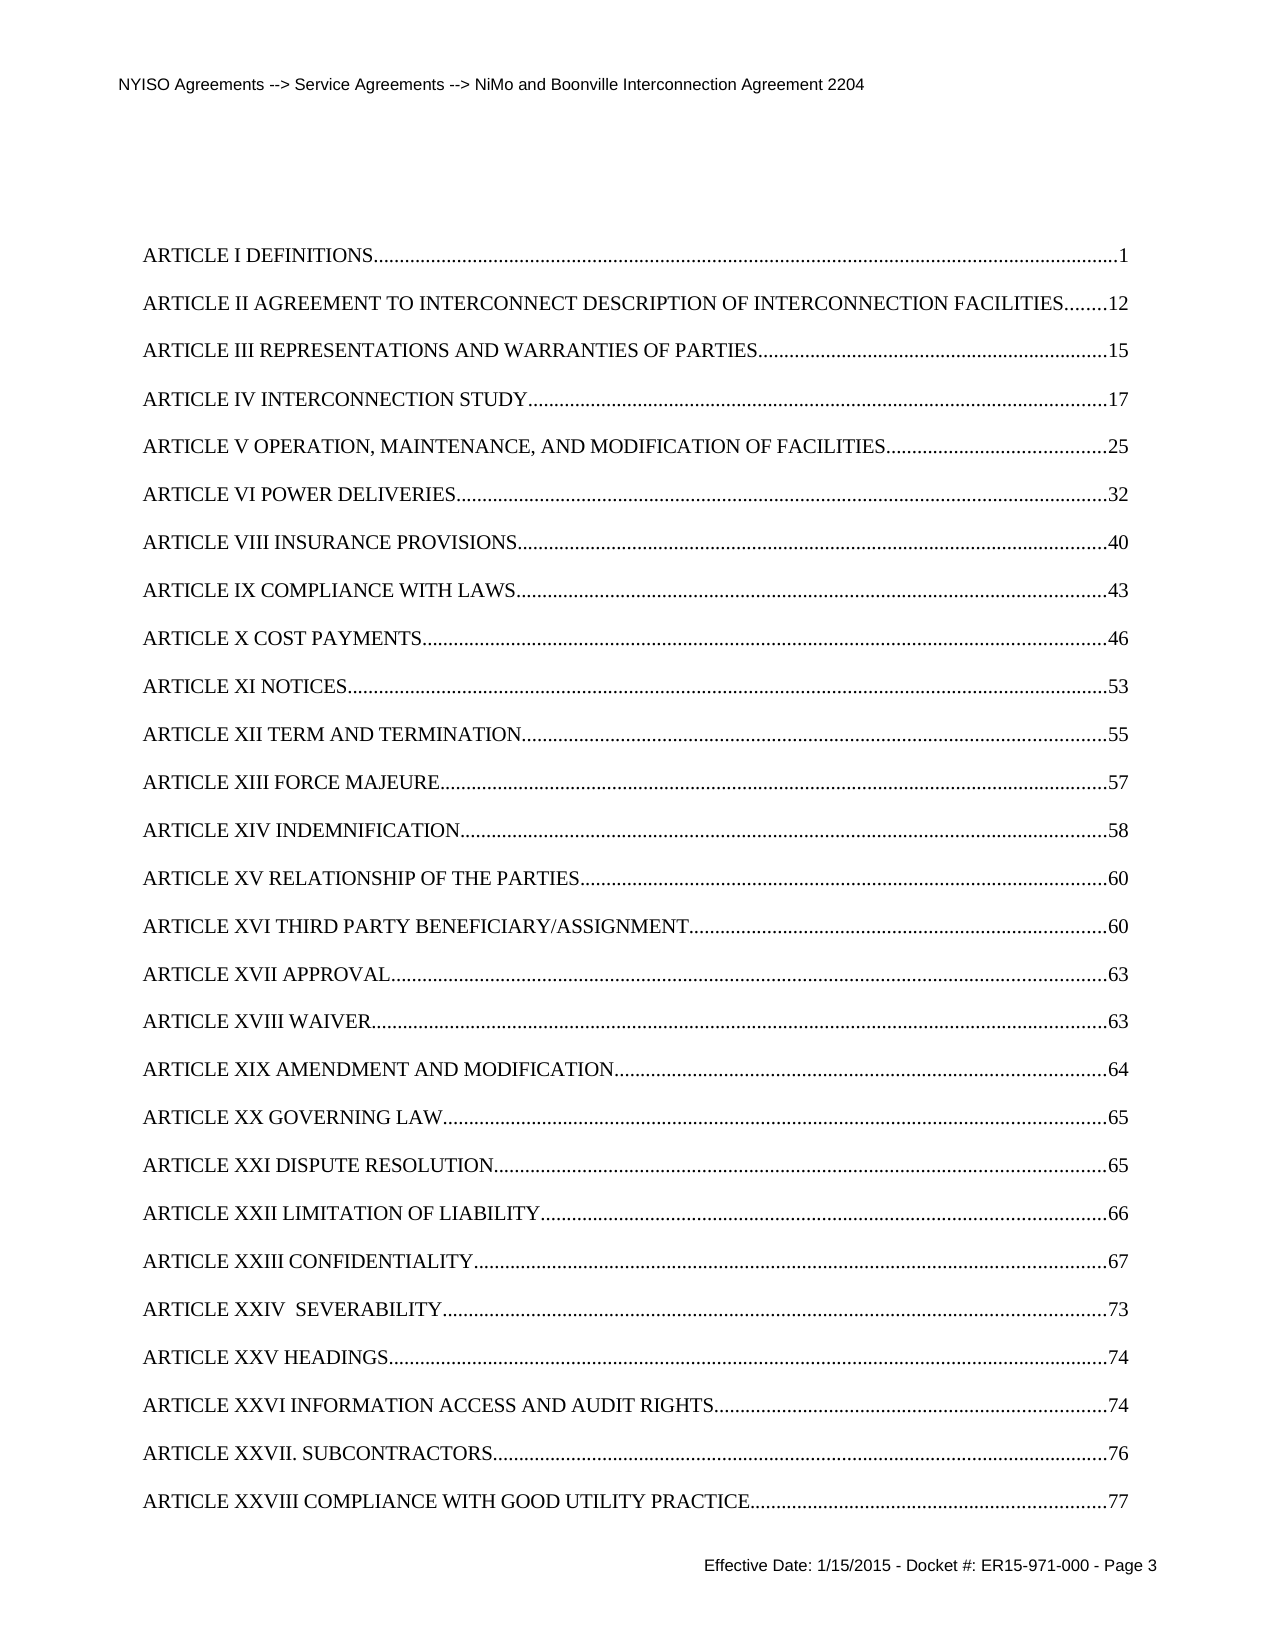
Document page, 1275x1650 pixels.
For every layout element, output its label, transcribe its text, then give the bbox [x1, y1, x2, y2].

text ARTICLE XVII APPROVAL 63 [142, 962, 1275, 986]
text ARTICLE XVIII WAIVER 63 [142, 1009, 1275, 1033]
text ARTICLE XXII LIMITATION OF LIABILITY 66 [142, 1201, 1275, 1225]
text ARTICLE XXV HEADINGS 74 [142, 1345, 1275, 1369]
text ARTICLE VI POWER DELIVERIES 32 [142, 482, 1275, 506]
text ARTICLE IX COMPLIANCE WITH LAWS 43 [142, 578, 1275, 602]
text ARTICLE X COST PAYMENTS 46 [142, 626, 1275, 650]
text ARTICLE VIII INSURANCE PROVISIONS 40 [142, 531, 1275, 554]
text ARTICLE XVI THIRD PARTY BENEFICIARY/ASSIGNMENT 60 [142, 914, 1275, 938]
text ARTICLE I DEFINITIONS 1 [142, 243, 1275, 267]
text ARTICLE II AGREEMENT TO INTERCONNECT DESCRIPTION OF INTERCONNECTION FACILITIES 12 [142, 291, 1275, 315]
text ARTICLE XII TERM AND TERMINATION 55 [142, 722, 1275, 746]
text ARTICLE XX GOVERNING LAW 65 [142, 1106, 1275, 1129]
text ARTICLE XV RELATIONSHIP OF THE PARTIES 60 [142, 866, 1275, 890]
text ARTICLE XXI DISPUTE RESOLUTION 65 [142, 1153, 1275, 1177]
text ARTICLE III REPRESENTATIONS AND WARRANTIES OF PARTIES 15 [142, 339, 1275, 363]
text ARTICLE V OPERATION, MAINTENANCE, AND MODIFICATION OF FACILITIES 25 [142, 435, 1275, 459]
text ARTICLE XXIV SEVERABILITY 73 [142, 1297, 1275, 1321]
text ARTICLE XIV INDEMNIFICATION 58 [142, 818, 1275, 842]
text ARTICLE XI NOTICES 53 [142, 674, 1275, 698]
text ARTICLE XIX AMENDMENT AND MODIFICATION 64 [142, 1058, 1275, 1082]
text ARTICLE XXVIII COMPLIANCE WITH GOOD UTILITY PRACTICE 77 [142, 1489, 1275, 1513]
text ARTICLE XXVII. SUBCONTRACTORS 76 [142, 1441, 1275, 1465]
text ARTICLE XXVI INFORMATION ACCESS AND AUDIT RIGHTS 74 [142, 1393, 1275, 1417]
text ARTICLE XXIII CONFIDENTIALITY 67 [142, 1249, 1275, 1273]
text ARTICLE IV INTERCONNECTION STUDY 17 [142, 387, 1275, 411]
text ARTICLE XIII FORCE MAJEURE 57 [142, 770, 1275, 794]
